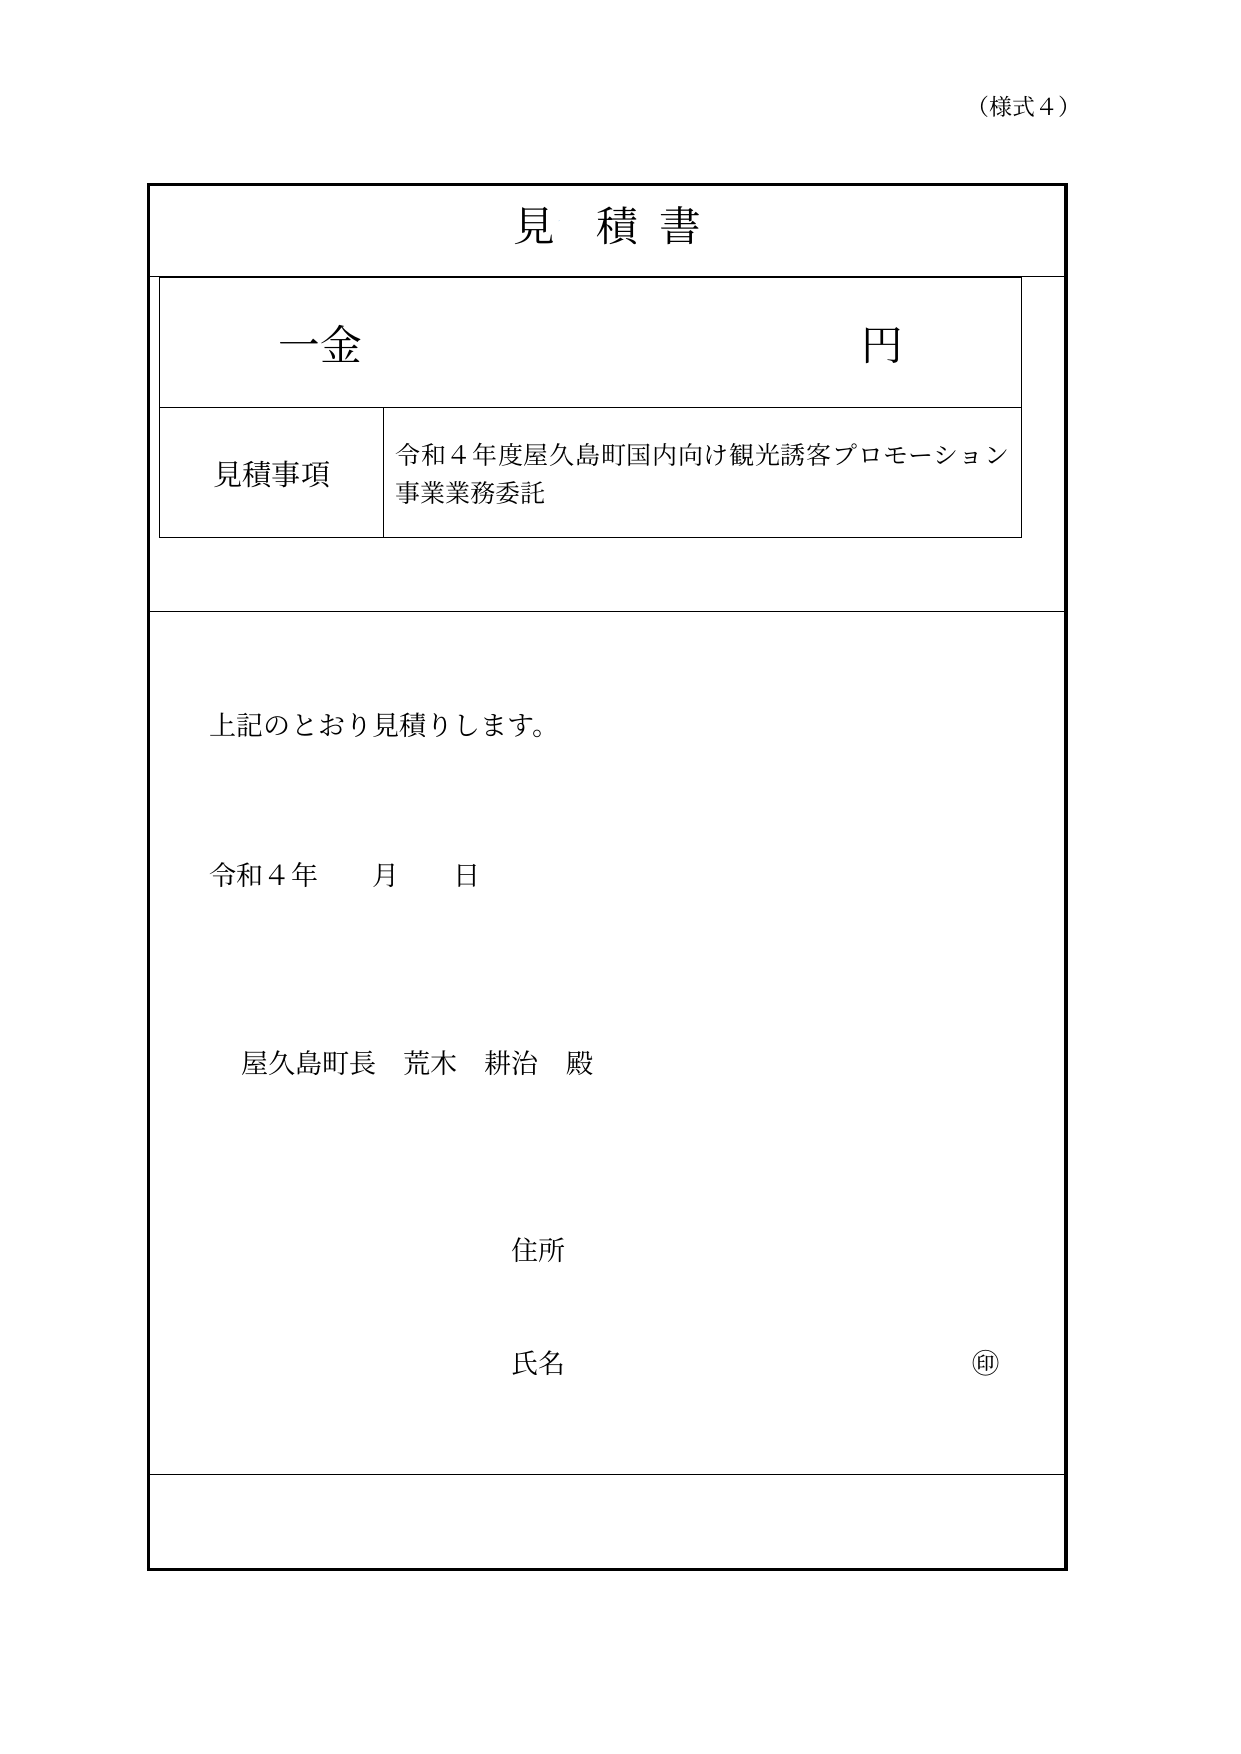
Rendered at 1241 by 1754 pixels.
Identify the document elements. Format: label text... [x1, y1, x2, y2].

table_cell [150, 277, 1064, 611]
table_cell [150, 1475, 1064, 1568]
table_header 見 積 書 [150, 186, 1064, 276]
table_cell 上記のとおり見積りします。 令和４年 月 日 屋久島町長 荒木 耕治 殿 住所 氏名 ㊞ [150, 612, 1064, 1474]
